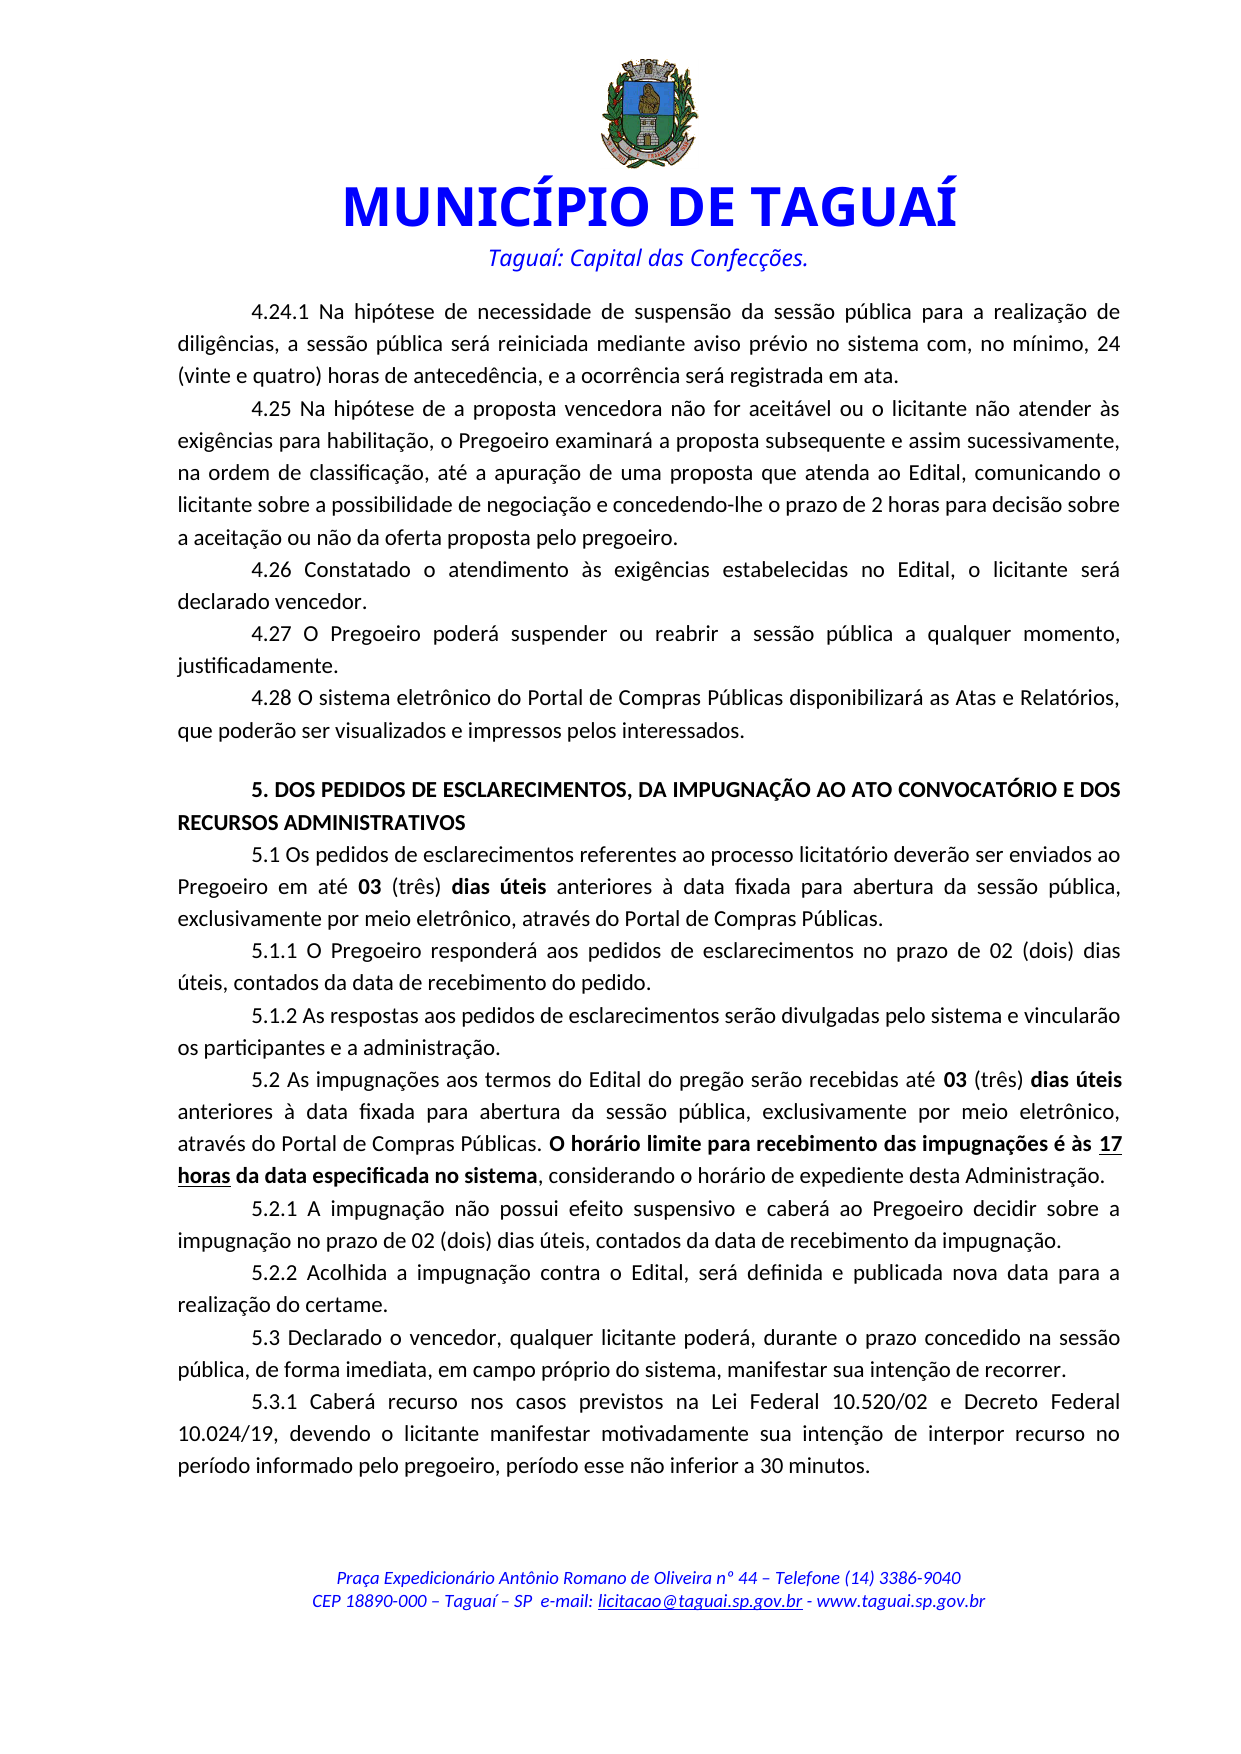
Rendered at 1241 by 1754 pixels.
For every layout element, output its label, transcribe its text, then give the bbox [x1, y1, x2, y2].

text 5.3 Declarado o vencedor, qualquer licitante poderá, durante o prazo concedido na sessão pública, de forma imediata, em campo próprio do sistema, manifestar sua intenção de recorrer. [177, 1323, 1122, 1383]
text 4.25 Na hipótese de a proposta vencedora não for aceitável ou o licitante não atender às exigências para habilitação, o Pregoeiro examinará a proposta subsequente e assim sucessivamente, na ordem de classificação, até a apuração de uma proposta que atenda ao Edital, comunicando o licitante sobre a possibilidade de negociação e concedendo-lhe o prazo de 2 horas para decisão sobre a aceitação ou não da oferta proposta pelo pregoeiro. [177, 394, 1122, 551]
text 5.1 Os pedidos de esclarecimentos referentes ao processo licitatório deverão ser enviados ao Pregoeiro em até 03 (três) dias úteis anteriores à data fixada para abertura da sessão pública, exclusivamente por meio eletrônico, através do Portal de Compras Públicas. [177, 840, 1122, 932]
text 4.24.1 Na hipótese de necessidade de suspensão da sessão pública para a realização de diligências, a sessão pública será reiniciada mediante aviso prévio no sistema com, no mínimo, 24 (vinte e quatro) horas de antecedência, e a ocorrência será registrada em ata. [177, 297, 1122, 390]
text 5.3.1 Caberá recurso nos casos previstos na Lei Federal 10.520/02 e Decreto Federal 10.024/19, devendo o licitante manifestar motivadamente sua intenção de interpor recurso no período informado pelo pregoeiro, período esse não inferior a 30 minutos. [177, 1387, 1122, 1479]
text 5. DOS PEDIDOS DE ESCLARECIMENTOS, DA IMPUGNAÇÃO AO ATO CONVOCATÓRIO E DOS RECURSOS ADMINISTRATIVOS [177, 775, 1122, 836]
text 5.1.2 As respostas aos pedidos de esclarecimentos serão divulgadas pelo sistema e vincularão os participantes e a administração. [177, 1001, 1122, 1061]
text 5.2.2 Acolhida a impugnação contra o Edital, será definida e publicada nova data para a realização do certame. [177, 1258, 1122, 1318]
text 4.26 Constatado o atendimento às exigências estabelecidas no Edital, o licitante será declarado vencedor. [177, 555, 1122, 615]
text 5.2.1 A impugnação não possui efeito suspensivo e caberá ao Pregoeiro decidir sobre a impugnação no prazo de 02 (dois) dias úteis, contados da data de recebimento da impugnação. [177, 1194, 1122, 1254]
text 5.1.1 O Pregoeiro responderá aos pedidos de esclarecimentos no prazo de 02 (dois) dias úteis, contados da data de recebimento do pedido. [177, 936, 1122, 997]
text 4.28 O sistema eletrônico do Portal de Compras Públicas disponibilizará as Atas e Relatórios, que poderão ser visualizados e impressos pelos interessados. [177, 683, 1122, 744]
text 5.2 As impugnações aos termos do Edital do pregão serão recebidas até 03 (três) dias úteis anteriores à data fixada para abertura da sessão pública, exclusivamente por meio eletrônico, através do Portal de Compras Públicas. O horário limite para recebimento das impugnações é às 17 horas da data especificada no sistema, considerando o horário de expediente desta Administração. [177, 1065, 1122, 1190]
text 4.27 O Pregoeiro poderá suspender ou reabrir a sessão pública a qualquer momento, justificadamente. [177, 619, 1122, 679]
